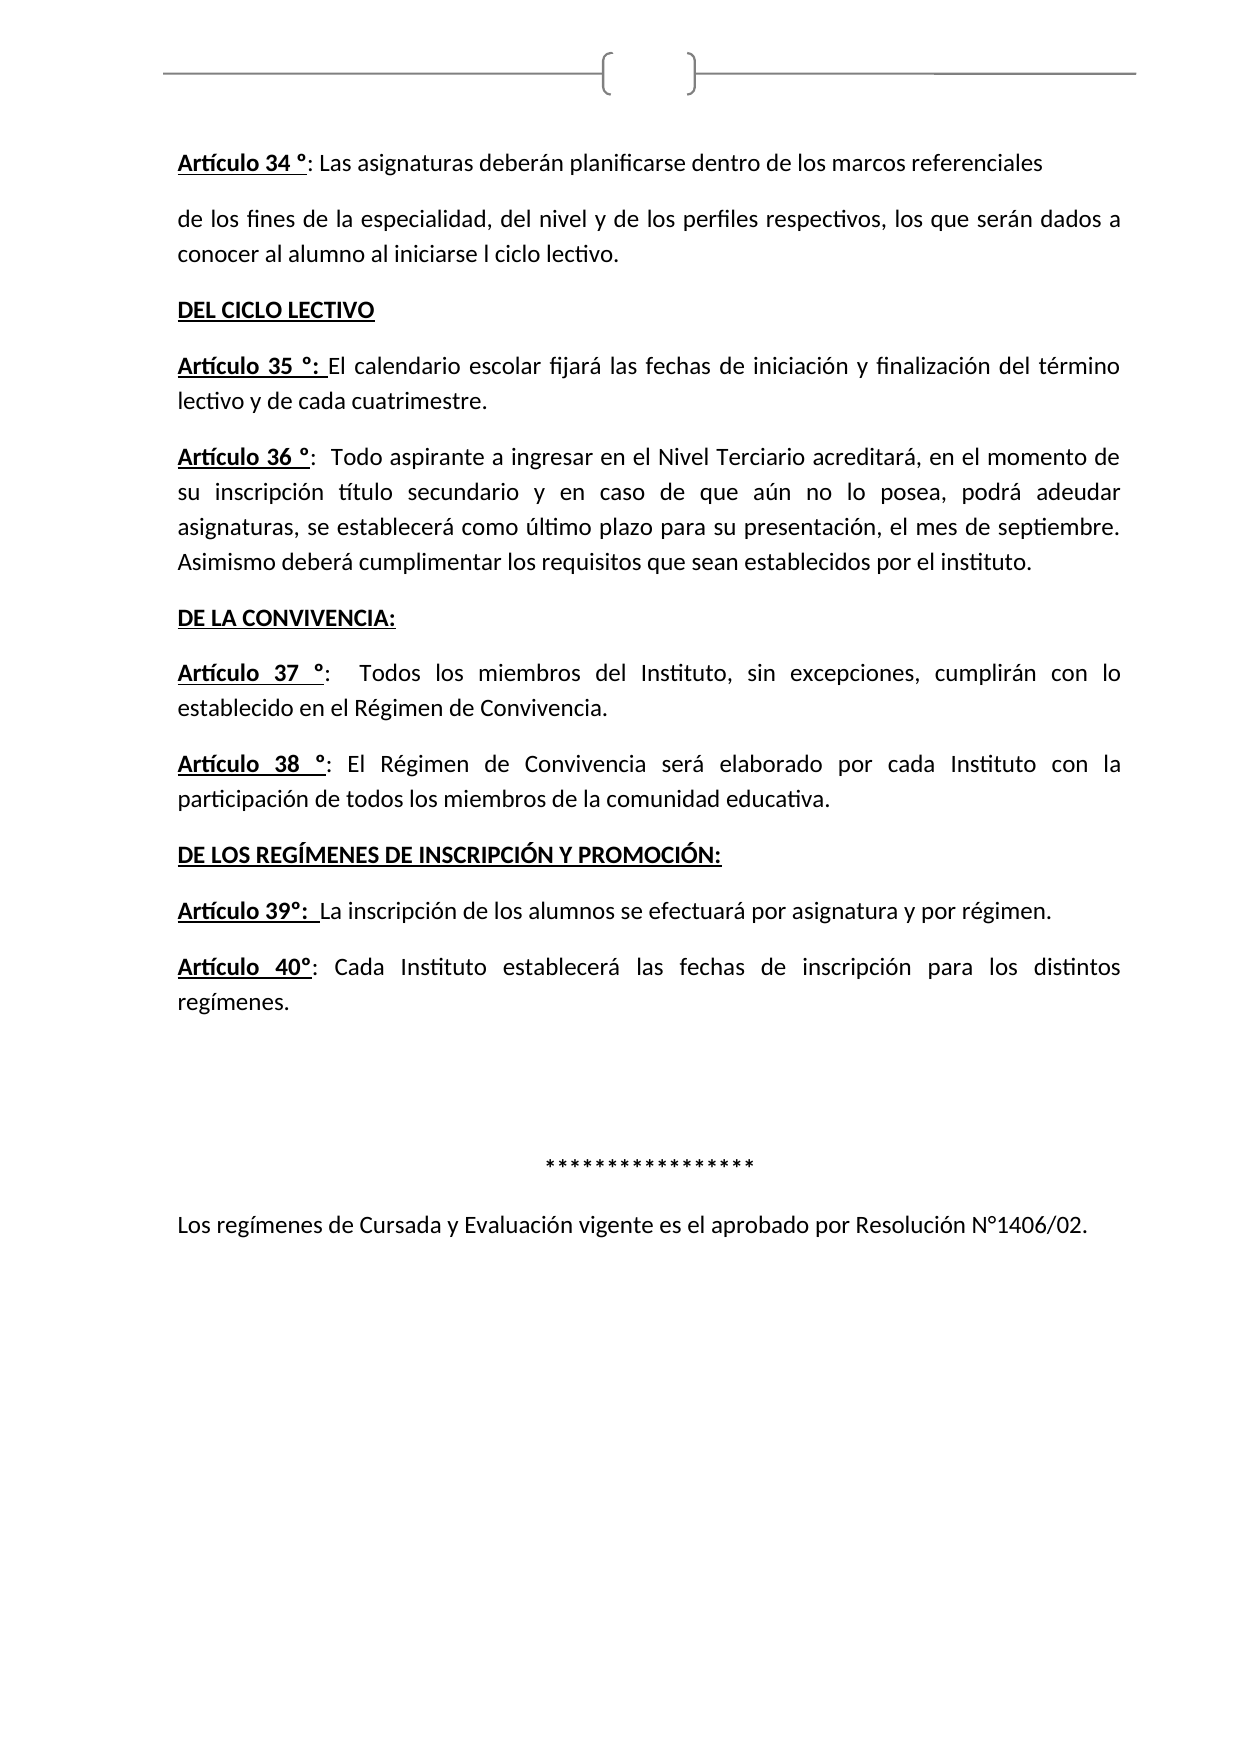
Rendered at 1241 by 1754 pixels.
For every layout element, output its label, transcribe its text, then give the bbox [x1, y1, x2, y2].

text Artículo 36 º: Todo aspirante a ingresar en el Nivel Terciario acreditará, en el momento de su inscripción título secundario y en caso de que aún no lo posea, podrá adeudar asignaturas, se establecerá como último plazo para su presentación, el mes de septiembre. Asimismo deberá cumplimentar los requisitos que sean establecidos por el instituto. [177, 441, 1122, 576]
text de los fines de la especialidad, del nivel y de los perfiles respectivos, los que serán dados a conocer al alumno al iniciarse l ciclo lectivo. [177, 203, 1122, 269]
text Artículo 38 º: El Régimen de Convivencia será elaborado por cada Instituto con la participación de todos los miembros de la comunidad educativa. [177, 748, 1122, 814]
text Artículo 37 º: Todos los miembros del Instituto, sin excepciones, cumplirán con lo establecido en el Régimen de Convivencia. [177, 658, 1122, 723]
text ***************** [177, 1153, 1122, 1184]
text Artículo 40º: Cada Instituto establecerá las fechas de inscripción para los distintos regímenes. [177, 951, 1122, 1016]
text DEL CICLO LECTIVO [177, 294, 1122, 325]
text Los regímenes de Cursada y Evaluación vigente es el aprobado por Resolución N°1406/02. [177, 1209, 1122, 1240]
text Artículo 34 º: Las asignaturas deberán planificarse dentro de los marcos referenciales [177, 148, 1122, 178]
text Artículo 35 º: El calendario escolar fijará las fechas de iniciación y finalización del término lectivo y de cada cuatrimestre. [177, 350, 1122, 416]
text DE LOS REGÍMENES DE INSCRIPCIÓN Y PROMOCIÓN: [177, 839, 1122, 870]
text Artículo 39º: La inscripción de los alumnos se efectuará por asignatura y por régimen. [177, 895, 1122, 926]
text DE LA CONVIVENCIA: [177, 602, 1122, 632]
